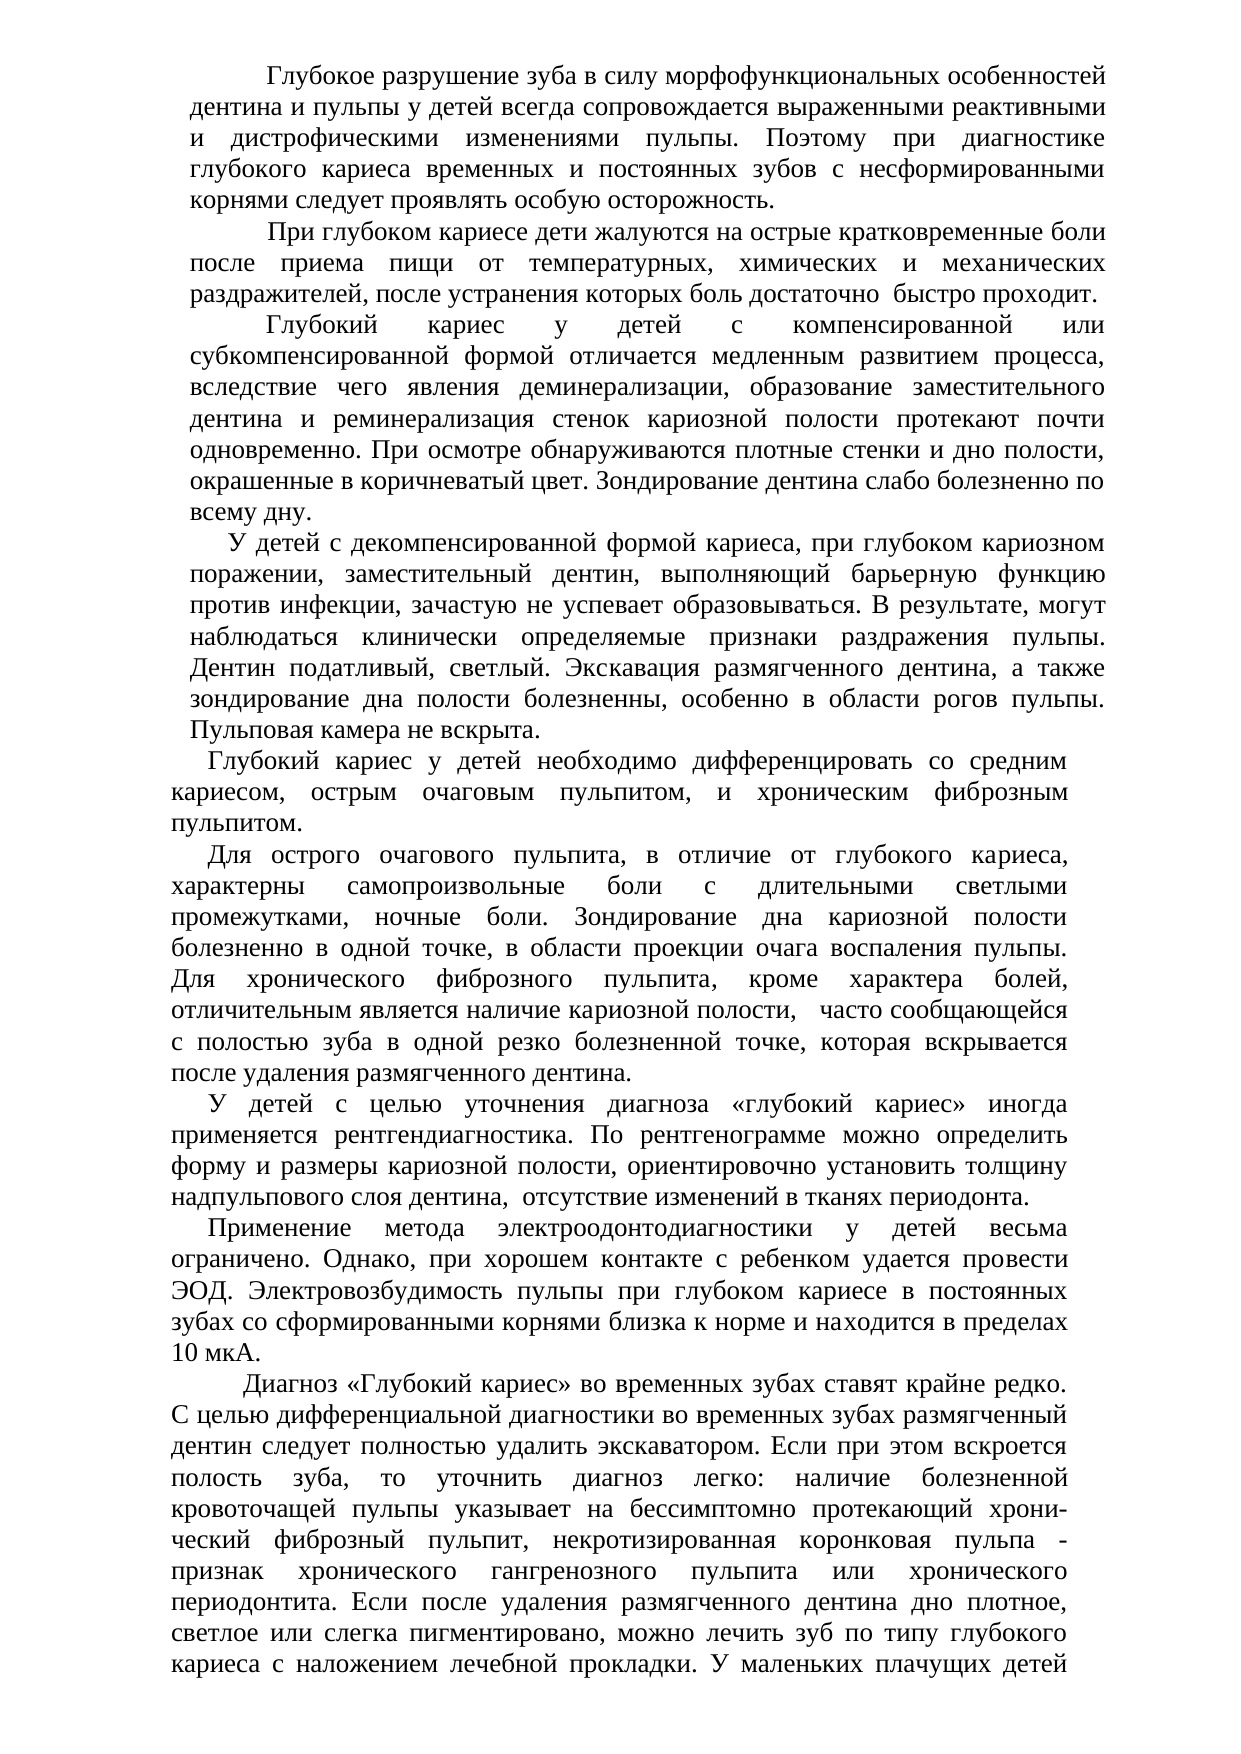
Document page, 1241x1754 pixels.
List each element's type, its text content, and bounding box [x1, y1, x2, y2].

text Для острого очагового пульпита, в отличие от глубокого кариеса, характерны самопроизвольные боли с длительными светлыми промежутками, ночные боли. Зондирование дна кариозной полости болезненно в одной точке, в области проекции очага воспаления пульпы. Для хронического фиброзного пульпита, кроме характера болей, отличительным является наличие кариозной полости, часто сообщающейся с полостью зуба в одной резко болезненной точке, которая вскрывается после удаления размягченного дентина. [171, 838, 1068, 1087]
text Применение метода электроодонтодиагностики у детей весьма ограничено. Однако, при хорошем контакте с ребенком удается провести ЭОД. Электровозбудимость пульпы при глубоком кариесе в постоянных зубах со сформированными корнями близка к норме и находится в пределах 10 мкА. [171, 1211, 1068, 1367]
text Глубокий кариес у детей необходимо дифференцировать со средним кариесом, острым очаговым пульпитом, и хроническим фиброзным пульпитом. [171, 744, 1068, 838]
text У детей с целью уточнения диагноза «глубокий кариес» иногда применяется рентгендиагностика. По рентгенограмме можно определить форму и размеры кариозной полости, ориентировочно установить толщину надпульпового слоя дентина, отсутствие изменений в тканях периодонта. [171, 1087, 1068, 1211]
text При глубоком кариесе дети жалуются на острые кратковременные боли после приема пищи от температурных, химических и механических раздражителей, после устранения которых боль достаточно быстро проходит. [189, 215, 1106, 308]
text Глубокое разрушение зуба в силу морфофункциональных особенностей дентина и пульпы у детей всегда сопровождается выраженными реактивными и дистрофическими изменениями пульпы. Поэтому при диагностике глубокого кариеса временных и постоянных зубов с несформированными корнями следует проявлять особую осторожность. [189, 59, 1106, 215]
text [171, 1367, 1068, 1679]
text Глубокий кариес у детей с компенсированной или субкомпенсированной формой отличается медленным развитием процесса, вследствие чего явления деминерализации, образование заместительного дентина и реминерализация стенок кариозной полости протекают почти одновременно. При осмотре обнаруживаются плотные стенки и дно полости, окрашенные в коричневатый цвет. Зондирование дентина слабо болезненно по всему дну. [189, 308, 1106, 526]
text У детей с декомпенсированной формой кариеса, при глубоком кариозном поражении, заместительный дентин, выполняющий барьерную функцию против инфекции, зачастую не успевает образовываться. В результате, могут наблюдаться клинически определяемые признаки раздражения пульпы. Дентин податливый, светлый. Экскавация размягченного дентина, а также зондирование дна полости болезненны, особенно в области рогов пульпы. Пульповая камера не вскрыта. [189, 526, 1106, 744]
